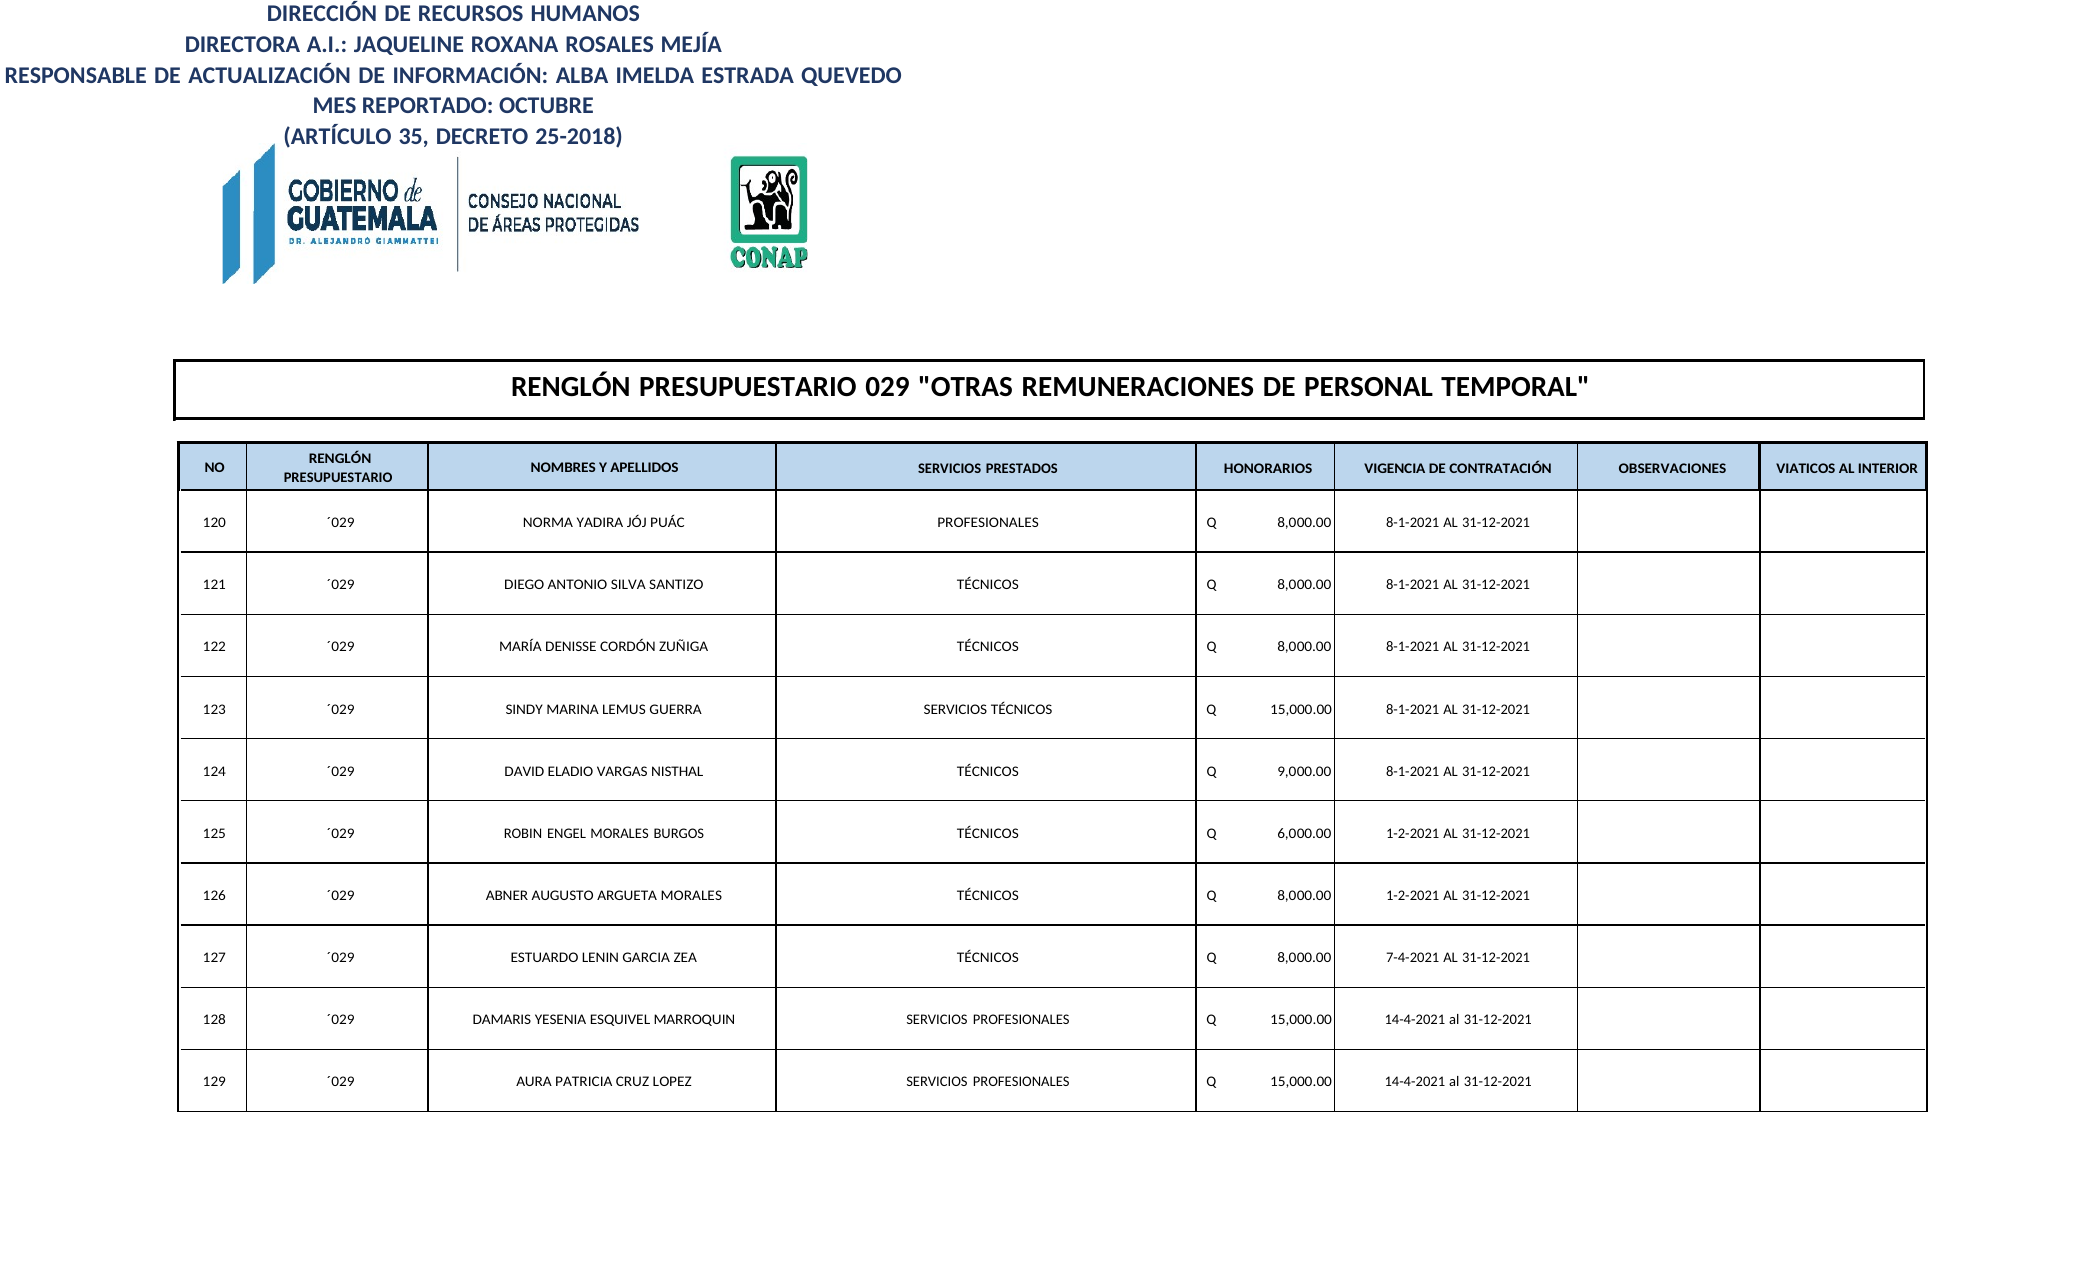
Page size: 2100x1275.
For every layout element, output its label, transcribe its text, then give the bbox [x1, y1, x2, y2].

table_cell 8,000.00 [1242, 615, 1334, 676]
table_cell [1761, 551, 1926, 613]
table_cell [1578, 801, 1759, 862]
table_cell 123 [179, 676, 246, 738]
table_cell ´029 [247, 801, 427, 862]
table_cell Q [1197, 553, 1242, 613]
table_cell 8-1-2021 AL 31-12-2021 [1335, 615, 1577, 676]
table_header HONORARIOS [1197, 444, 1334, 489]
table_cell ´029 [247, 553, 427, 613]
table_cell Q [1197, 491, 1242, 551]
table_cell [1761, 800, 1926, 862]
table_header SERVICIOS PRESTADOS [777, 444, 1195, 489]
table_cell 8-1-2021 AL 31-12-2021 [1335, 553, 1577, 613]
table_cell Q [1197, 677, 1242, 738]
table_cell [1761, 738, 1926, 800]
table_cell 6,000.00 [1242, 801, 1334, 862]
table_cell TÉCNICOS [777, 801, 1195, 862]
table_cell TÉCNICOS [777, 864, 1195, 924]
table_cell DAVID ELADIO VARGAS NISTHAL [429, 739, 775, 800]
table_cell Q [1197, 988, 1242, 1048]
table_cell 14-4-2021 al 31-12-2021 [1335, 1050, 1577, 1111]
table_cell 1-2-2021 AL 31-12-2021 [1335, 864, 1577, 924]
table_cell [1761, 676, 1926, 738]
table_cell 15,000.00 [1242, 677, 1334, 738]
table_cell 8,000.00 [1242, 864, 1334, 924]
table_cell [1578, 739, 1759, 800]
table_cell 122 [179, 614, 246, 676]
table_cell 126 [179, 862, 246, 924]
table_cell DAMARIS YESENIA ESQUIVEL MARROQUIN [429, 988, 775, 1048]
table_cell [1578, 1050, 1759, 1111]
table_cell ´029 [247, 677, 427, 738]
table_cell ´029 [247, 926, 427, 986]
table_cell 1-2-2021 AL 31-12-2021 [1335, 801, 1577, 862]
table_cell 8-1-2021 AL 31-12-2021 [1335, 739, 1577, 800]
table_cell 127 [179, 924, 246, 986]
table_header NOMBRES Y APELLIDOS [429, 444, 775, 489]
table_cell TÉCNICOS [777, 553, 1195, 613]
table_cell [1761, 491, 1926, 551]
table_cell PROFESIONALES [777, 491, 1195, 551]
table_cell 8,000.00 [1242, 491, 1334, 551]
table_cell 8,000.00 [1242, 553, 1334, 613]
table_cell DIEGO ANTONIO SILVA SANTIZO [429, 553, 775, 613]
table_cell SERVICIOS PROFESIONALES [777, 988, 1195, 1048]
table_cell NORMA YADIRA JÓJ PUÁC [429, 491, 775, 551]
table_cell [1578, 988, 1759, 1048]
table_cell 128 [179, 986, 246, 1048]
table_cell ´029 [247, 864, 427, 924]
table_cell 15,000.00 [1242, 988, 1334, 1048]
table_cell 15,000.00 [1242, 1050, 1334, 1111]
table_cell ´029 [247, 1050, 427, 1111]
table_cell [1761, 924, 1926, 986]
table_header VIATICOS AL INTERIOR [1761, 444, 1925, 489]
table_cell 124 [179, 738, 246, 800]
table_header RENGLÓN PRESUPUESTARIO [247, 444, 427, 489]
table_cell ´029 [247, 615, 427, 676]
table_cell AURA PATRICIA CRUZ LOPEZ [429, 1050, 775, 1111]
table_cell 125 [179, 800, 246, 862]
table_cell [1578, 553, 1759, 613]
table_cell 8,000.00 [1242, 926, 1334, 986]
table_cell 8-1-2021 AL 31-12-2021 [1335, 491, 1577, 551]
table_cell [1578, 926, 1759, 986]
table_cell TÉCNICOS [777, 739, 1195, 800]
table_cell ROBIN ENGEL MORALES BURGOS [429, 801, 775, 862]
table_cell 9,000.00 [1242, 739, 1334, 800]
table_cell Q [1197, 739, 1242, 800]
table_cell ´029 [247, 988, 427, 1048]
table_cell SERVICIOS TÉCNICOS [777, 677, 1195, 738]
table_header NO [180, 444, 246, 489]
table_cell [1578, 491, 1759, 551]
table_cell 8-1-2021 AL 31-12-2021 [1335, 677, 1577, 738]
table_cell [1761, 1049, 1926, 1111]
table_cell [1761, 986, 1926, 1048]
table_cell 129 [179, 1049, 246, 1111]
table_cell [1578, 615, 1759, 676]
table_cell 120 [179, 490, 246, 551]
table_cell [1578, 677, 1759, 738]
table_cell SINDY MARINA LEMUS GUERRA [429, 677, 775, 738]
table_cell 7-4-2021 AL 31-12-2021 [1335, 926, 1577, 986]
table_cell Q [1197, 926, 1242, 986]
table_cell TÉCNICOS [777, 926, 1195, 986]
table_cell Q [1197, 1050, 1242, 1111]
table_cell ABNER AUGUSTO ARGUETA MORALES [429, 864, 775, 924]
table_cell [1761, 862, 1926, 924]
table_cell SERVICIOS PROFESIONALES [777, 1050, 1195, 1111]
table_cell Q [1197, 864, 1242, 924]
table_cell Q [1197, 615, 1242, 676]
table_cell MARÍA DENISSE CORDÓN ZUÑIGA [429, 615, 775, 676]
table_cell TÉCNICOS [777, 615, 1195, 676]
table_cell ´029 [247, 739, 427, 800]
table_cell ESTUARDO LENIN GARCIA ZEA [429, 926, 775, 986]
table_cell [1761, 614, 1926, 676]
table_header VIGENCIA DE CONTRATACIÓN [1335, 444, 1577, 489]
table_header OBSERVACIONES [1578, 444, 1758, 489]
table_cell Q [1197, 801, 1242, 862]
table_cell [1578, 864, 1759, 924]
picture [222, 143, 808, 284]
table_cell ´029 [247, 491, 427, 551]
table_cell 121 [179, 551, 246, 613]
table_cell 14-4-2021 al 31-12-2021 [1335, 988, 1577, 1048]
